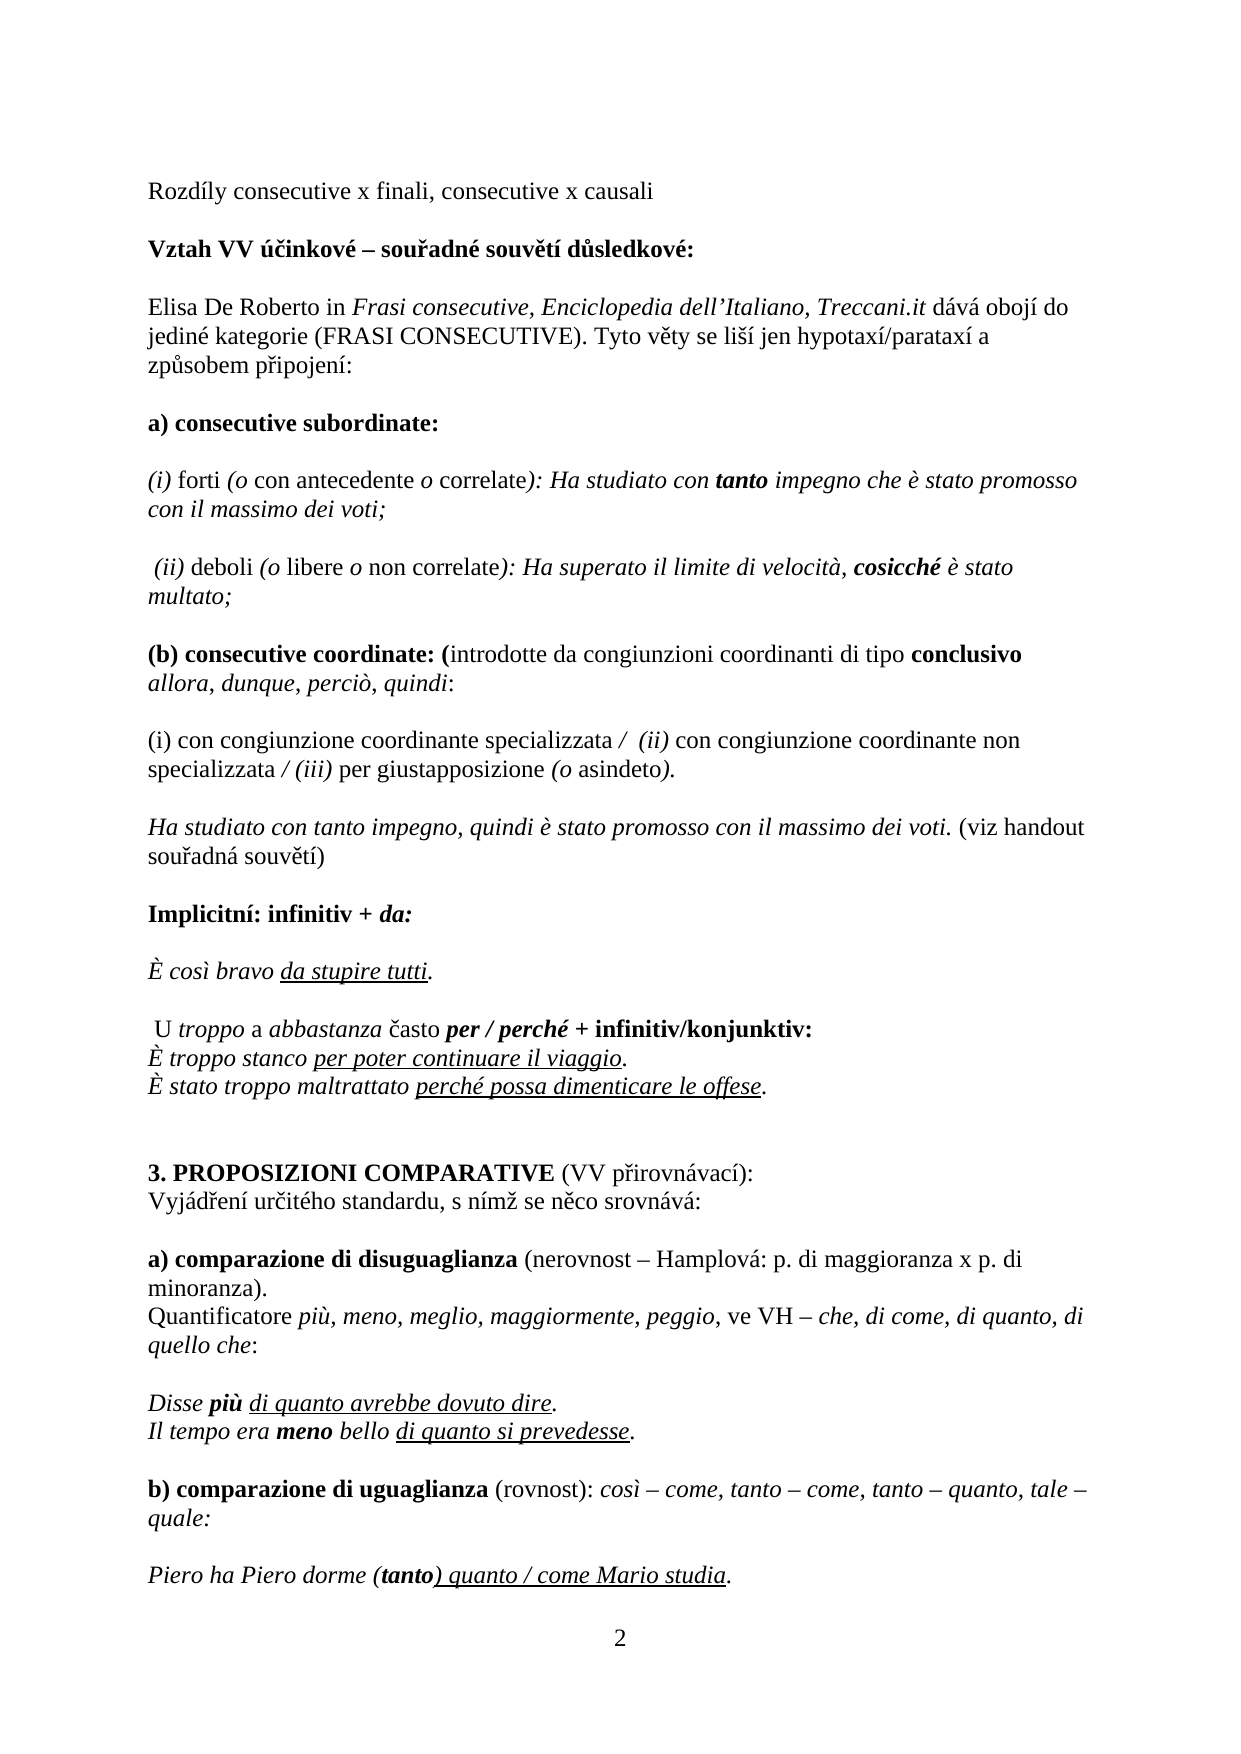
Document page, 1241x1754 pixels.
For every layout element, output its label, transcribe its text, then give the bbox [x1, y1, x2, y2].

text Elisa De Roberto in Frasi consecutive, Enciclopedia dell’Italiano, Treccani.it dává obojí do jediné kategorie (FRASI CONSECUTIVE). Tyto věty se liší jen hypotaxí/parataxí a způsobem připojení: [148, 292, 1093, 378]
text È stato troppo maltrattato perché possa dimenticare le offese. [148, 1071, 1093, 1100]
text Il tempo era meno bello di quanto si prevedesse. [148, 1416, 1093, 1445]
text Piero ha Piero dorme (tanto) quanto / come Mario studia. [148, 1560, 1093, 1589]
text È così bravo da stupire tutti. [148, 956, 1093, 985]
text (i) forti (o con antecedente o correlate): Ha studiato con tanto impegno che è stato promosso con il massimo dei voti; [148, 466, 1093, 523]
text (ii) deboli (o libere o non correlate): Ha superato il limite di velocità, cosicché è stato multato; [148, 552, 1093, 610]
text a) comparazione di disuguaglianza (nerovnost – Hamplová: p. di maggioranza x p. di minoranza). [148, 1244, 1093, 1301]
text Ha studiato con tanto impegno, quindi è stato promosso con il massimo dei voti. (viz handout souřadná souvětí) [148, 812, 1093, 870]
text Vyjádření určitého standardu, s nímž se něco srovnává: [148, 1186, 1093, 1215]
text Quantificatore più, meno, meglio, maggiormente, peggio, ve VH – che, di come, di quanto, di quello che: [148, 1301, 1093, 1359]
text b) comparazione di uguaglianza (rovnost): così – come, tanto – come, tanto – quanto, tale – quale: [148, 1474, 1093, 1531]
text Rozdíly consecutive x finali, consecutive x causali [148, 176, 1093, 205]
text 3. PROPOSIZIONI COMPARATIVE (VV přirovnávací): [148, 1158, 1093, 1186]
text (b) consecutive coordinate: (introdotte da congiunzioni coordinanti di tipo conclusivo allora, dunque, perciò, quindi: [148, 639, 1093, 696]
text È troppo stanco per poter continuare il viaggio. [148, 1043, 1093, 1071]
text a) consecutive subordinate: [148, 408, 1093, 436]
text Disse più di quanto avrebbe dovuto dire. [148, 1388, 1093, 1416]
text Vztah VV účinkové – souřadné souvětí důsledkové: [148, 234, 1093, 263]
text (i) con congiunzione coordinante specializzata / (ii) con congiunzione coordinante non specializzata / (iii) per giustapposizione (o asindeto). [148, 726, 1093, 783]
text U troppo a abbastanza často per / perché + infinitiv/konjunktiv: [148, 1014, 1093, 1043]
text Implicitní: infinitiv + da: [148, 899, 1093, 928]
